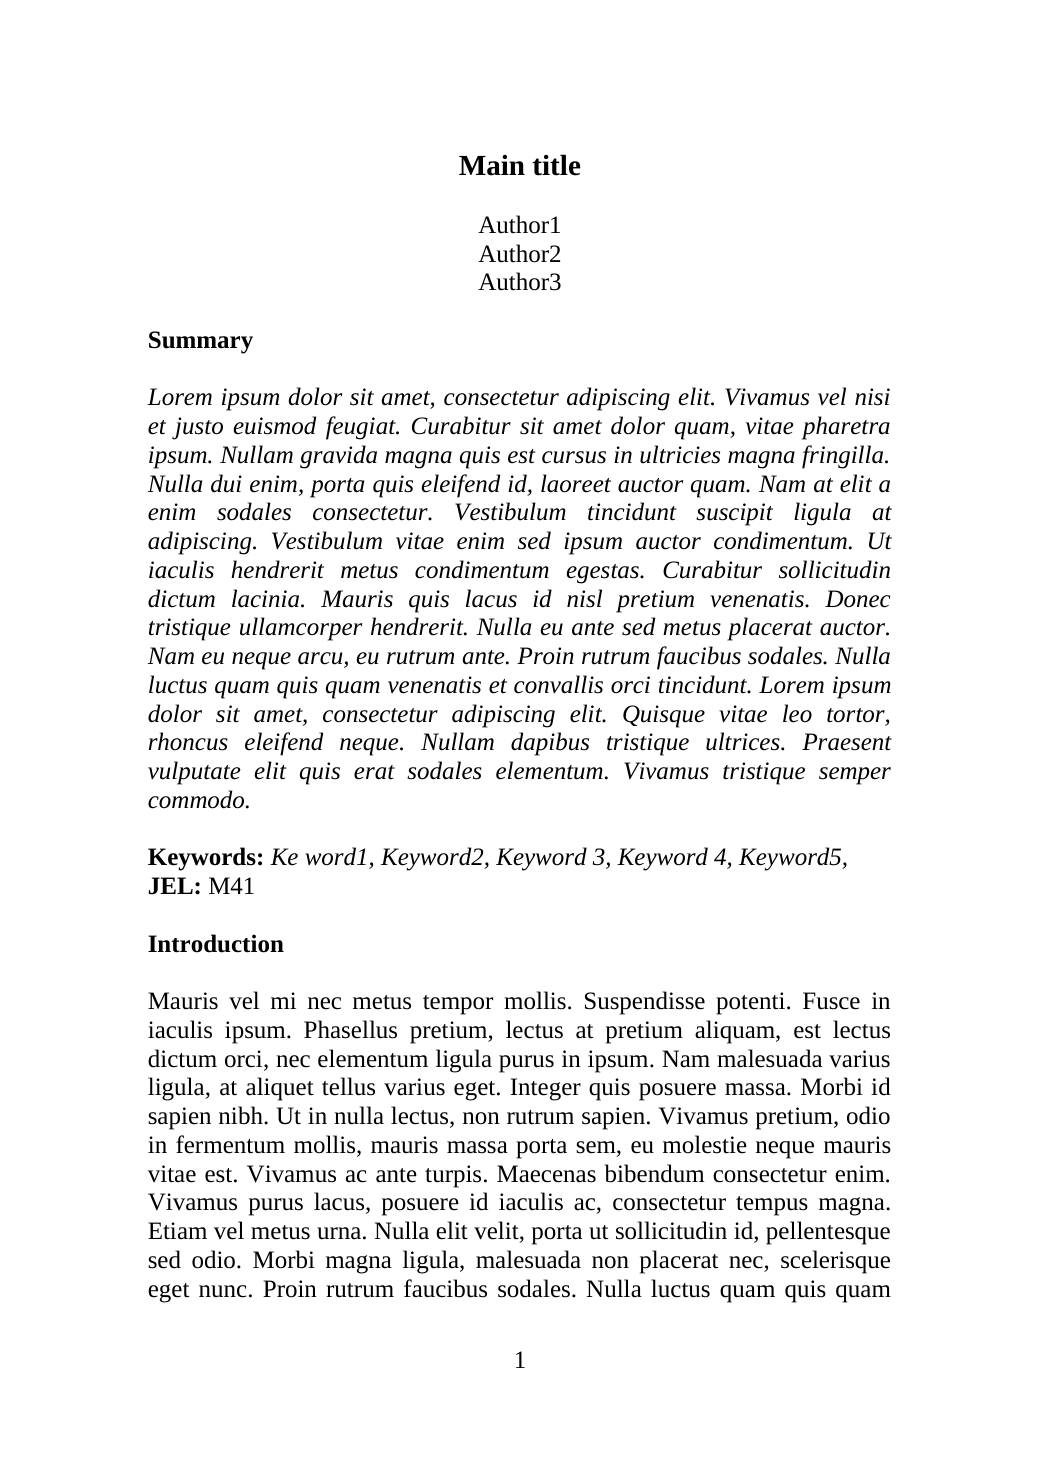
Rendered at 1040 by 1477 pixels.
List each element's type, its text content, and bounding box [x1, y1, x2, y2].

text Author3 [148, 267, 892, 296]
text Author1 [148, 210, 892, 239]
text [148, 986, 892, 1302]
text Lorem ipsum dolor sit amet, consectetur adipiscing elit. Vivamus vel nisi et justo euismod feugiat. Curabitur sit amet dolor quam, vitae pharetra ipsum. Nullam gravida magna quis est cursus in ultricies magna fringilla. Nulla dui enim, porta quis eleifend id, laoreet auctor quam. Nam at elit a enim sodales consectetur. Vestibulum tincidunt suscipit ligula at adipiscing. Vestibulum vitae enim sed ipsum auctor condimentum. Ut iaculis hendrerit metus condimentum egestas. Curabitur sollicitudin dictum lacinia. Mauris quis lacus id nisl pretium venenatis. Donec tristique ullamcorper hendrerit. Nulla eu ante sed metus placerat auctor. Nam eu neque arcu, eu rutrum ante. Proin rutrum faucibus sodales. Nulla luctus quam quis quam venenatis et convallis orci tincidunt. Lorem ipsum dolor sit amet, consectetur adipiscing elit. Quisque vitae leo tortor, rhoncus eleifend neque. Nullam dapibus tristique ultrices. Praesent vulputate elit quis erat sodales elementum. Vivamus tristique semper commodo. [148, 382, 892, 814]
text Main title [148, 148, 892, 181]
text JEL: M41 [148, 871, 892, 900]
text Introduction [148, 929, 892, 957]
text Keywords: Ke word1, Keyword2, Keyword 3, Keyword 4, Keyword5, [148, 842, 892, 871]
text Summary [148, 325, 892, 354]
text Author2 [148, 239, 892, 267]
